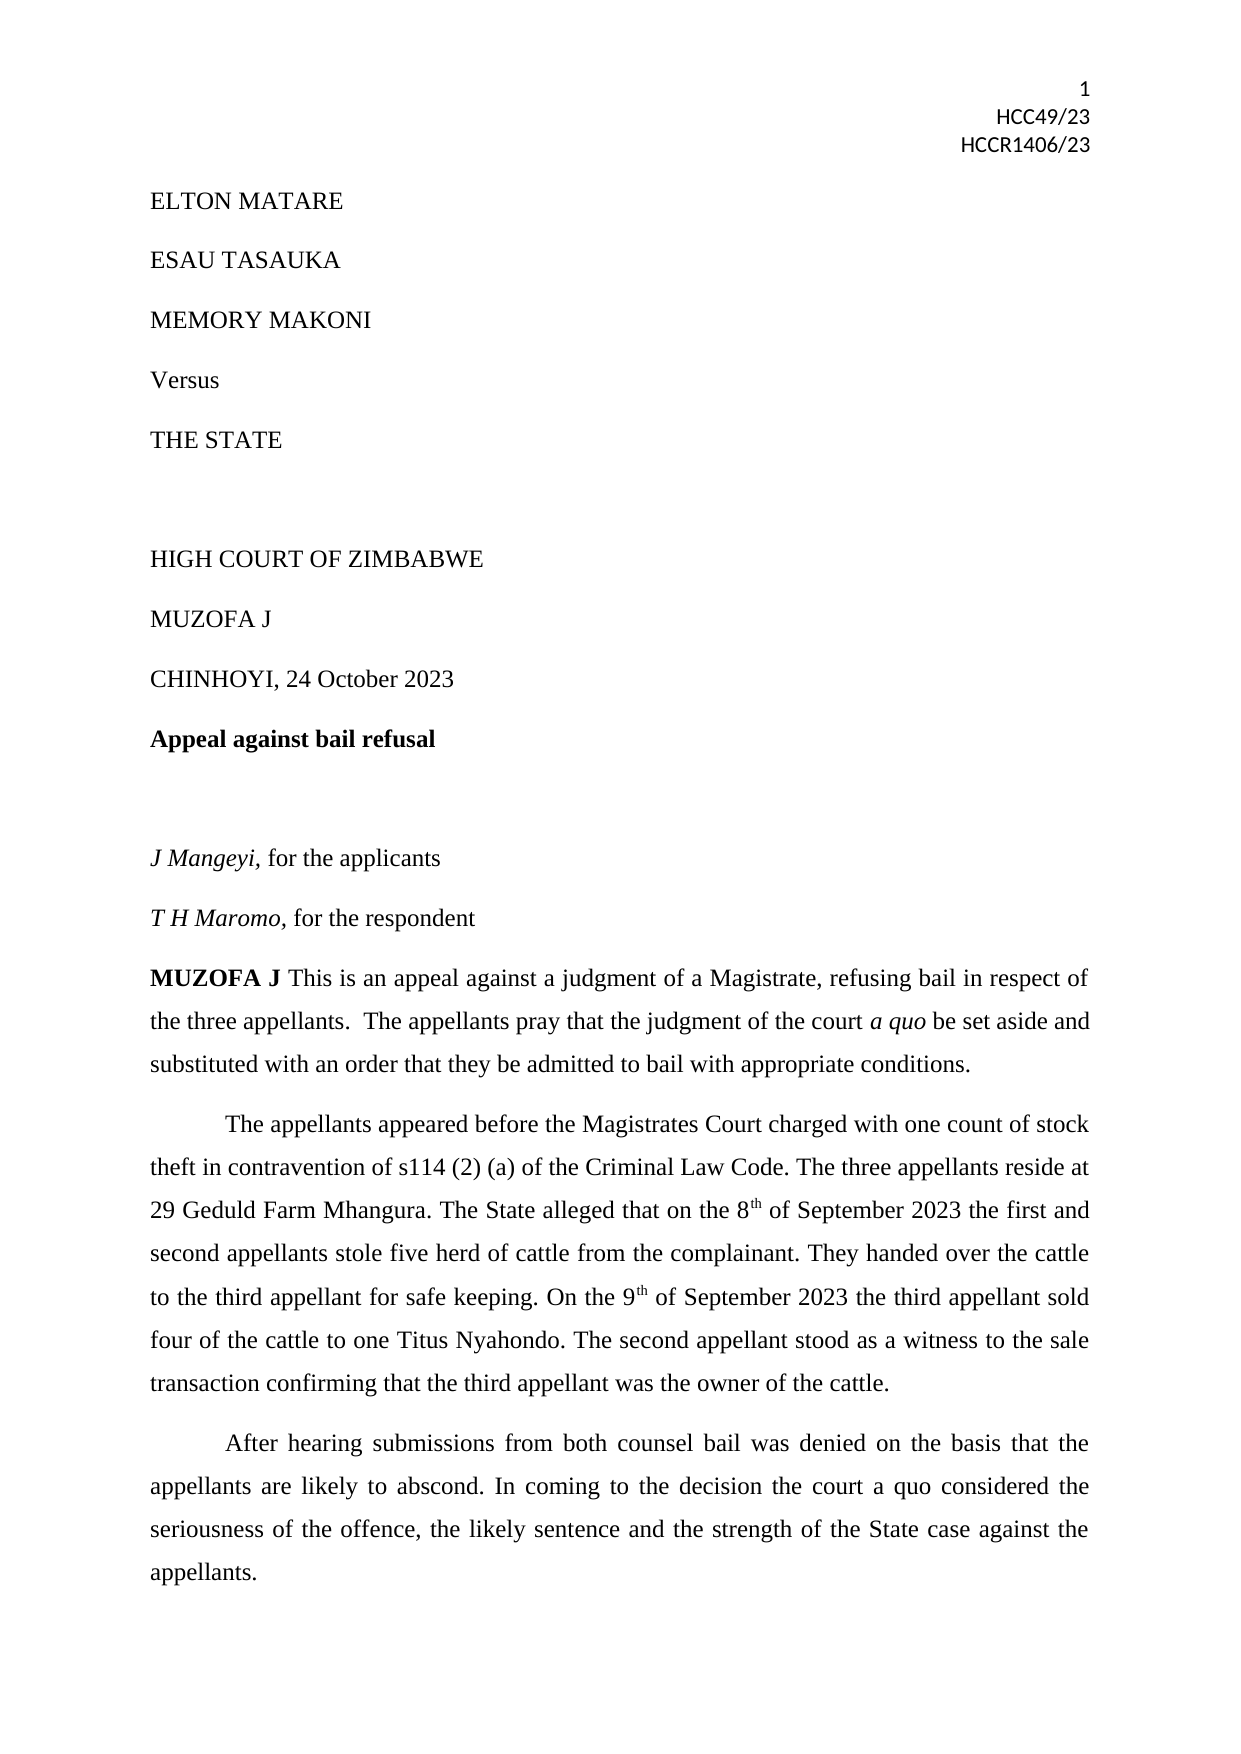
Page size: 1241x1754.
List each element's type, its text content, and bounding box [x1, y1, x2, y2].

text MUZOFA J This is an appeal against a judgment of a Magistrate, refusing bail in respect of the three appellants. The appellants pray that the judgment of the court a quo be set aside and substituted with an order that they be admitted to bail with appropriate conditions. [150, 963, 1090, 1078]
text MUZOFA J [150, 604, 1090, 633]
text ELTON MATARE [150, 186, 1090, 214]
text J Mangeyi, for the applicants [150, 843, 1090, 872]
text After hearing submissions from both counsel bail was denied on the basis that the appellants are likely to abscond. In coming to the decision the court a quo considered the seriousness of the offence, the likely sentence and the strength of the State case against the appellants. [150, 1428, 1090, 1586]
text Appeal against bail refusal [150, 724, 1090, 753]
text THE STATE [150, 425, 1090, 454]
text ESAU TASAUKA [150, 246, 1090, 274]
text The appellants appeared before the Magistrates Court charged with one count of stock theft in contravention of s114 (2) (a) of the Criminal Law Code. The three appellants reside at 29 Geduld Farm Mhangura. The State alleged that on the 8th of September 2023 the first and second appellants stole five herd of cattle from the complainant. They handed over the cattle to the third appellant for safe keeping. On the 9th of September 2023 the third appellant sold four of the cattle to one Titus Nyahondo. The second appellant stood as a witness to the sale transaction confirming that the third appellant was the owner of the cattle. [150, 1109, 1090, 1397]
text T H Maromo, for the respondent [150, 903, 1090, 932]
text CHINHOYI, 24 October 2023 [150, 664, 1090, 693]
text HIGH COURT OF ZIMBABWE [150, 544, 1090, 573]
text MEMORY MAKONI [150, 305, 1090, 334]
text Versus [150, 365, 1090, 394]
